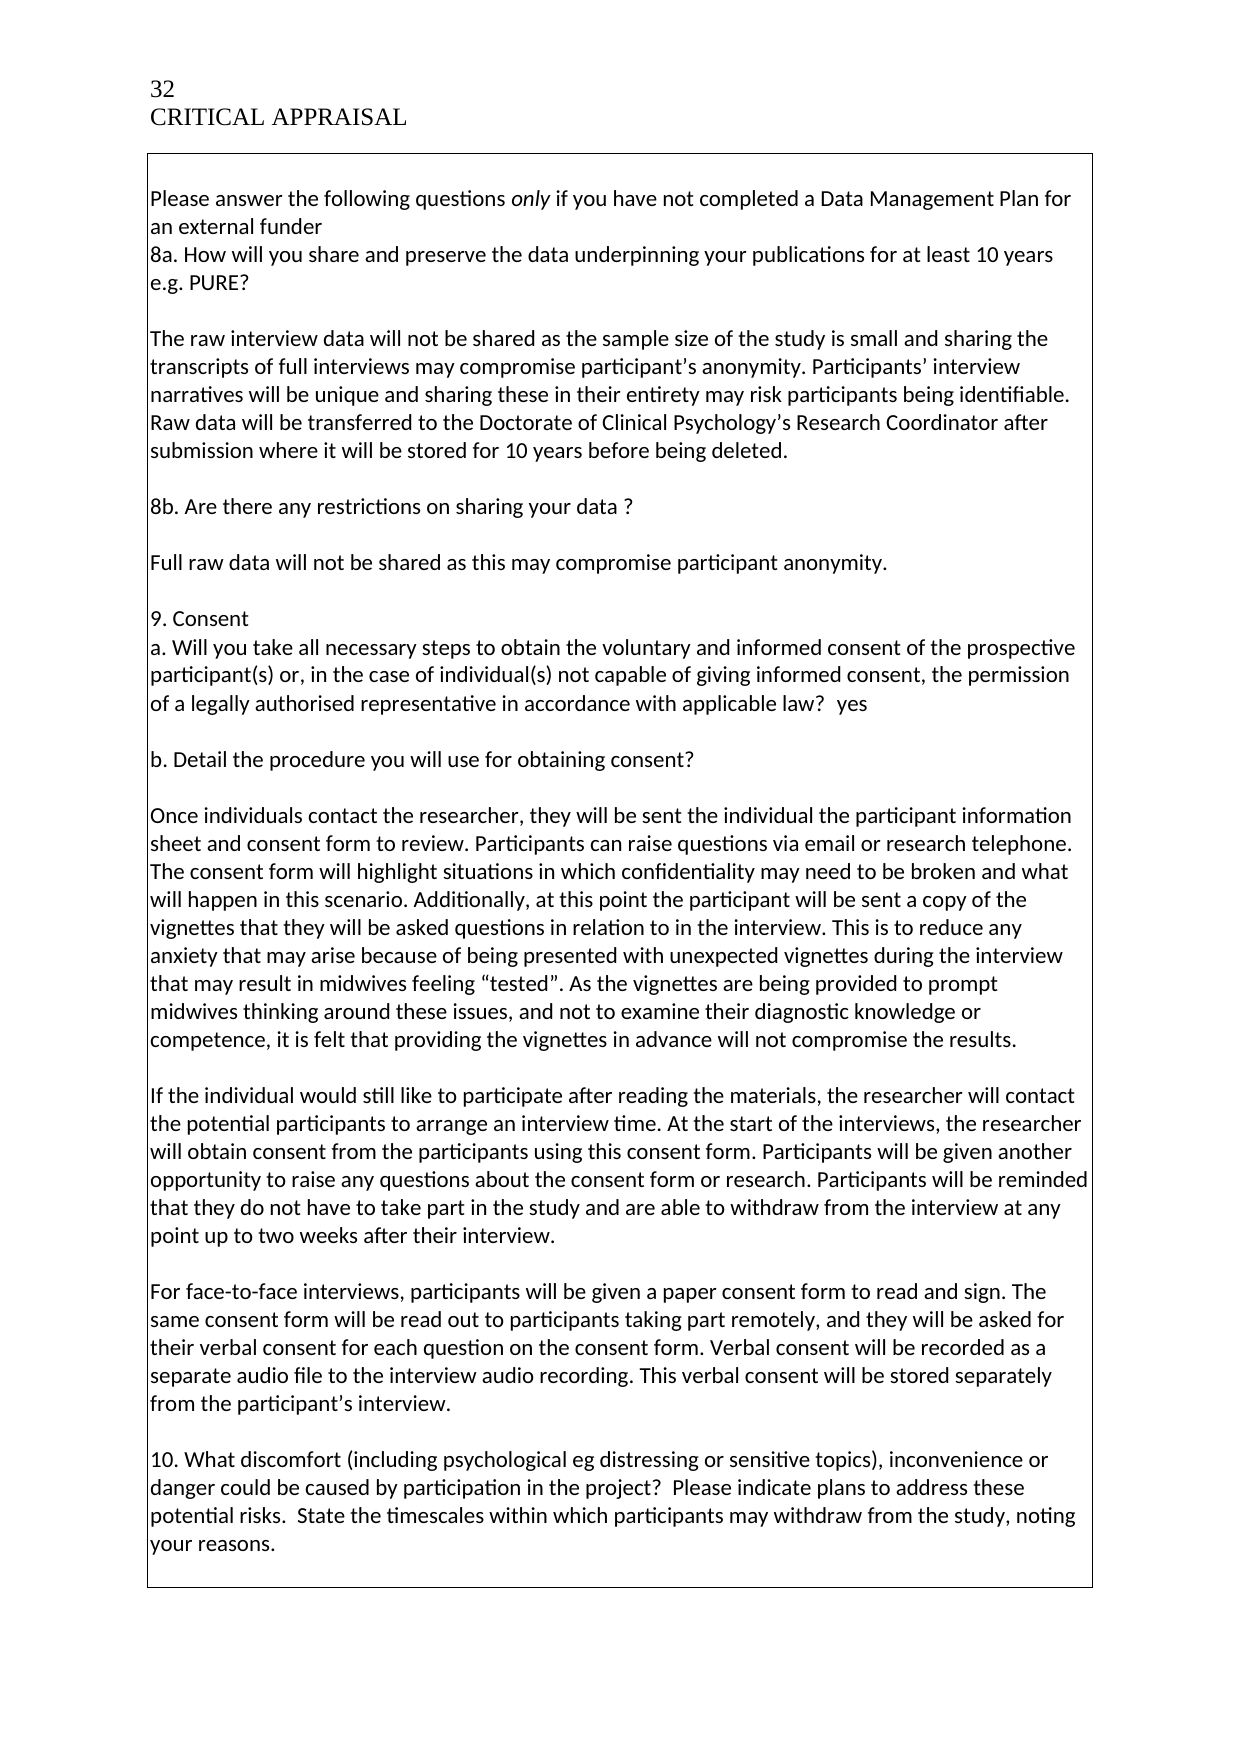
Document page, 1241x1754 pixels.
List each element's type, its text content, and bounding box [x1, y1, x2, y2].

text 9. Consent [150, 604, 1090, 633]
text Once individuals contact the researcher, they will be sent the individual the participant information sheet and consent form to review. Participants can raise questions via email or research telephone. The consent form will highlight situations in which confidentiality may need to be broken and what will happen in this scenario. Additionally, at this point the participant will be sent a copy of the vignettes that they will be asked questions in relation to in the interview. This is to reduce any anxiety that may arise because of being presented with unexpected vignettes during the interview that may result in midwives feeling “tested”. As the vignettes are being provided to prompt midwives thinking around these issues, and not to examine their diagnostic knowledge or competence, it is felt that providing the vignettes in advance will not compromise the results. [150, 801, 1090, 1053]
text 8b. Are there any restrictions on sharing your data ? [150, 492, 1090, 521]
text Full raw data will not be shared as this may compromise participant anonymity. [150, 548, 1090, 577]
text 8a. How will you share and preserve the data underpinning your publications for at least 10 years e.g. PURE? [150, 240, 1090, 296]
text 10. What discomfort (including psychological eg distressing or sensitive topics), inconvenience or danger could be caused by participation in the project? Please indicate plans to address these potential risks. State the timescales within which participants may withdraw from the study, noting your reasons. [150, 1445, 1090, 1557]
text a. Will you take all necessary steps to obtain the voluntary and informed consent of the prospective participant(s) or, in the case of individual(s) not capable of giving informed consent, the permission of a legally authorised representative in accordance with applicable law? [150, 633, 1090, 717]
text b. Detail the procedure you will use for obtaining consent? [150, 745, 1090, 773]
text If the individual would still like to participate after reading the materials, the researcher will contact the potential participants to arrange an interview time. At the start of the interviews, the researcher will obtain consent from the participants using this consent form. Participants will be given another opportunity to raise any questions about the consent form or research. Participants will be reminded that they do not have to take part in the study and are able to withdraw from the interview at any point up to two weeks after their interview. [150, 1081, 1090, 1249]
text The raw interview data will not be shared as the sample size of the study is small and sharing the transcripts of full interviews may compromise participant’s anonymity. Participants’ interview narratives will be unique and sharing these in their entirety may risk participants being identifiable. Raw data will be transferred to the Doctorate of Clinical Psychology’s Research Coordinator after submission where it will be stored for 10 years before being deleted. [150, 324, 1090, 464]
text For face-to-face interviews, participants will be given a paper consent form to read and sign. The same consent form will be read out to participants taking part remotely, and they will be asked for their verbal consent for each question on the consent form. Verbal consent will be recorded as a separate audio file to the interview audio recording. This verbal consent will be stored separately from the participant’s interview. [150, 1277, 1090, 1417]
text Please answer the following questions only if you have not completed a Data Management Plan for an external funder [150, 184, 1090, 240]
